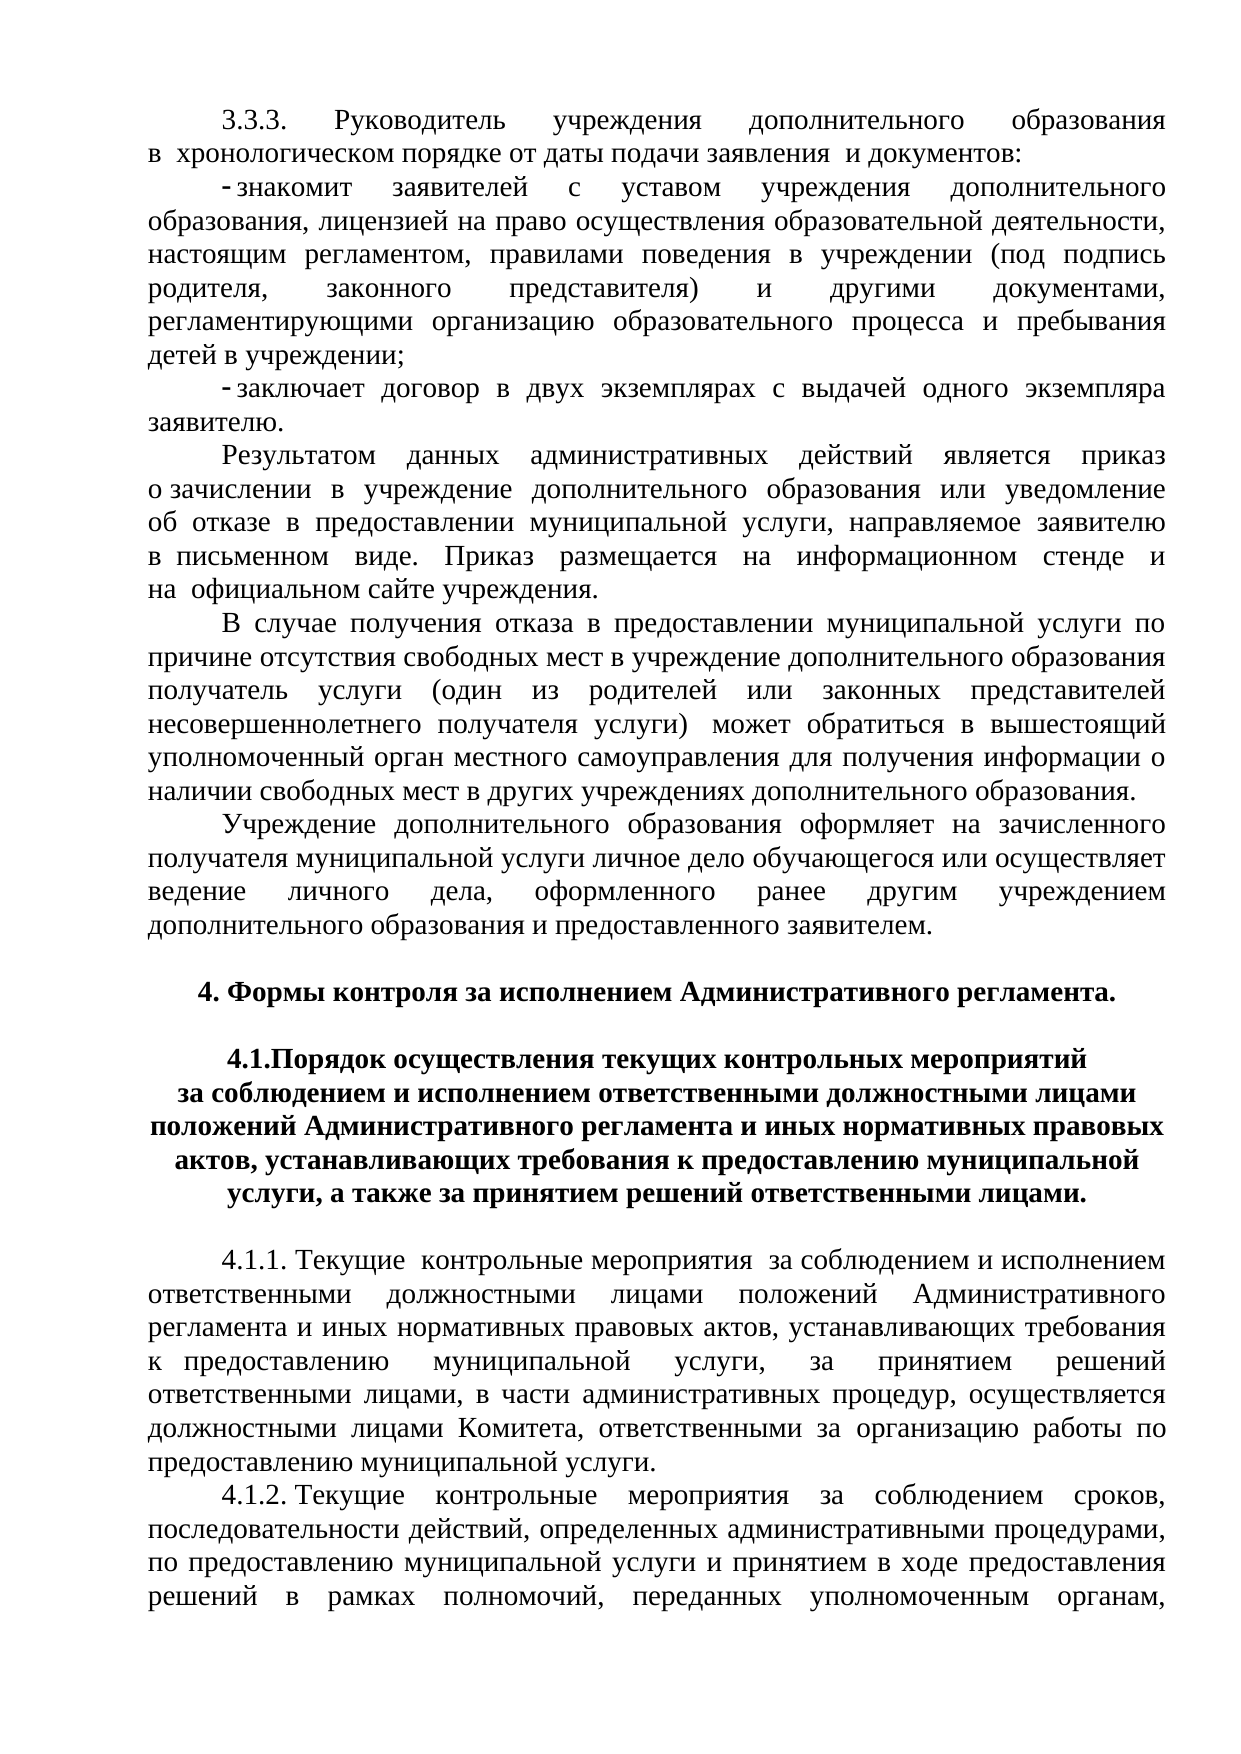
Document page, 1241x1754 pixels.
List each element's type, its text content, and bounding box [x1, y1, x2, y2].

list знакомит заявителей с уставом учреждения дополнительного образования, лицензией на право осуществления образовательной деятельности, настоящим регламентом, правилами поведения в учреждении (под подпись родителя, законного представителя) и другими документами, регламентирующими организацию образовательного процесса и пребывания детей в учреждении; [148, 169, 1167, 370]
list заключает договор в двух экземплярах с выдачей одного экземпляра заявителю. [148, 370, 1167, 437]
text 3.3.3. Руководитель учреждения дополнительного образования в хронологическом порядке от даты подачи заявления и документов: [148, 102, 1167, 169]
text 4.1.1. Текущие контрольные мероприятия за соблюдением и исполнением ответственными должностными лицами положений Административного регламента и иных нормативных правовых актов, устанавливающих требования к предоставлению муниципальной услуги, за принятием решений ответственными лицами, в части административных процедур, осуществляется должностными лицами Комитета, ответственными за организацию работы по предоставлению муниципальной услуги. [148, 1242, 1167, 1477]
text Результатом данных административных действий является приказ о зачислении в учреждение дополнительного образования или уведомление об отказе в предоставлении муниципальной услуги, направляемое заявителю в письменном виде. Приказ размещается на информационном стенде и на официальном сайте учреждения. [148, 437, 1167, 605]
text 4. Формы контроля за исполнением Административного регламента. [148, 974, 1167, 1008]
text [148, 1477, 1167, 1611]
text Учреждение дополнительного образования оформляет на зачисленного получателя муниципальной услуги личное дело обучающегося или осуществляет ведение личного дела, оформленного ранее другим учреждением дополнительного образования и предоставленного заявителем. [148, 806, 1167, 941]
text В случае получения отказа в предоставлении муниципальной услуги по причине отсутствия свободных мест в учреждение дополнительного образования получатель услуги (один из родителей или законных представителей несовершеннолетнего получателя услуги) может обратиться в вышестоящий уполномоченный орган местного самоуправления для получения информации о наличии свободных мест в других учреждениях дополнительного образования. [148, 605, 1167, 806]
text 4.1.Порядок осуществления текущих контрольных мероприятий за соблюдением и исполнением ответственными должностными лицами положений Административного регламента и иных нормативных правовых актов, устанавливающих требования к предоставлению муниципальной услуги, а также за принятием решений ответственными лицами. [148, 1041, 1167, 1209]
